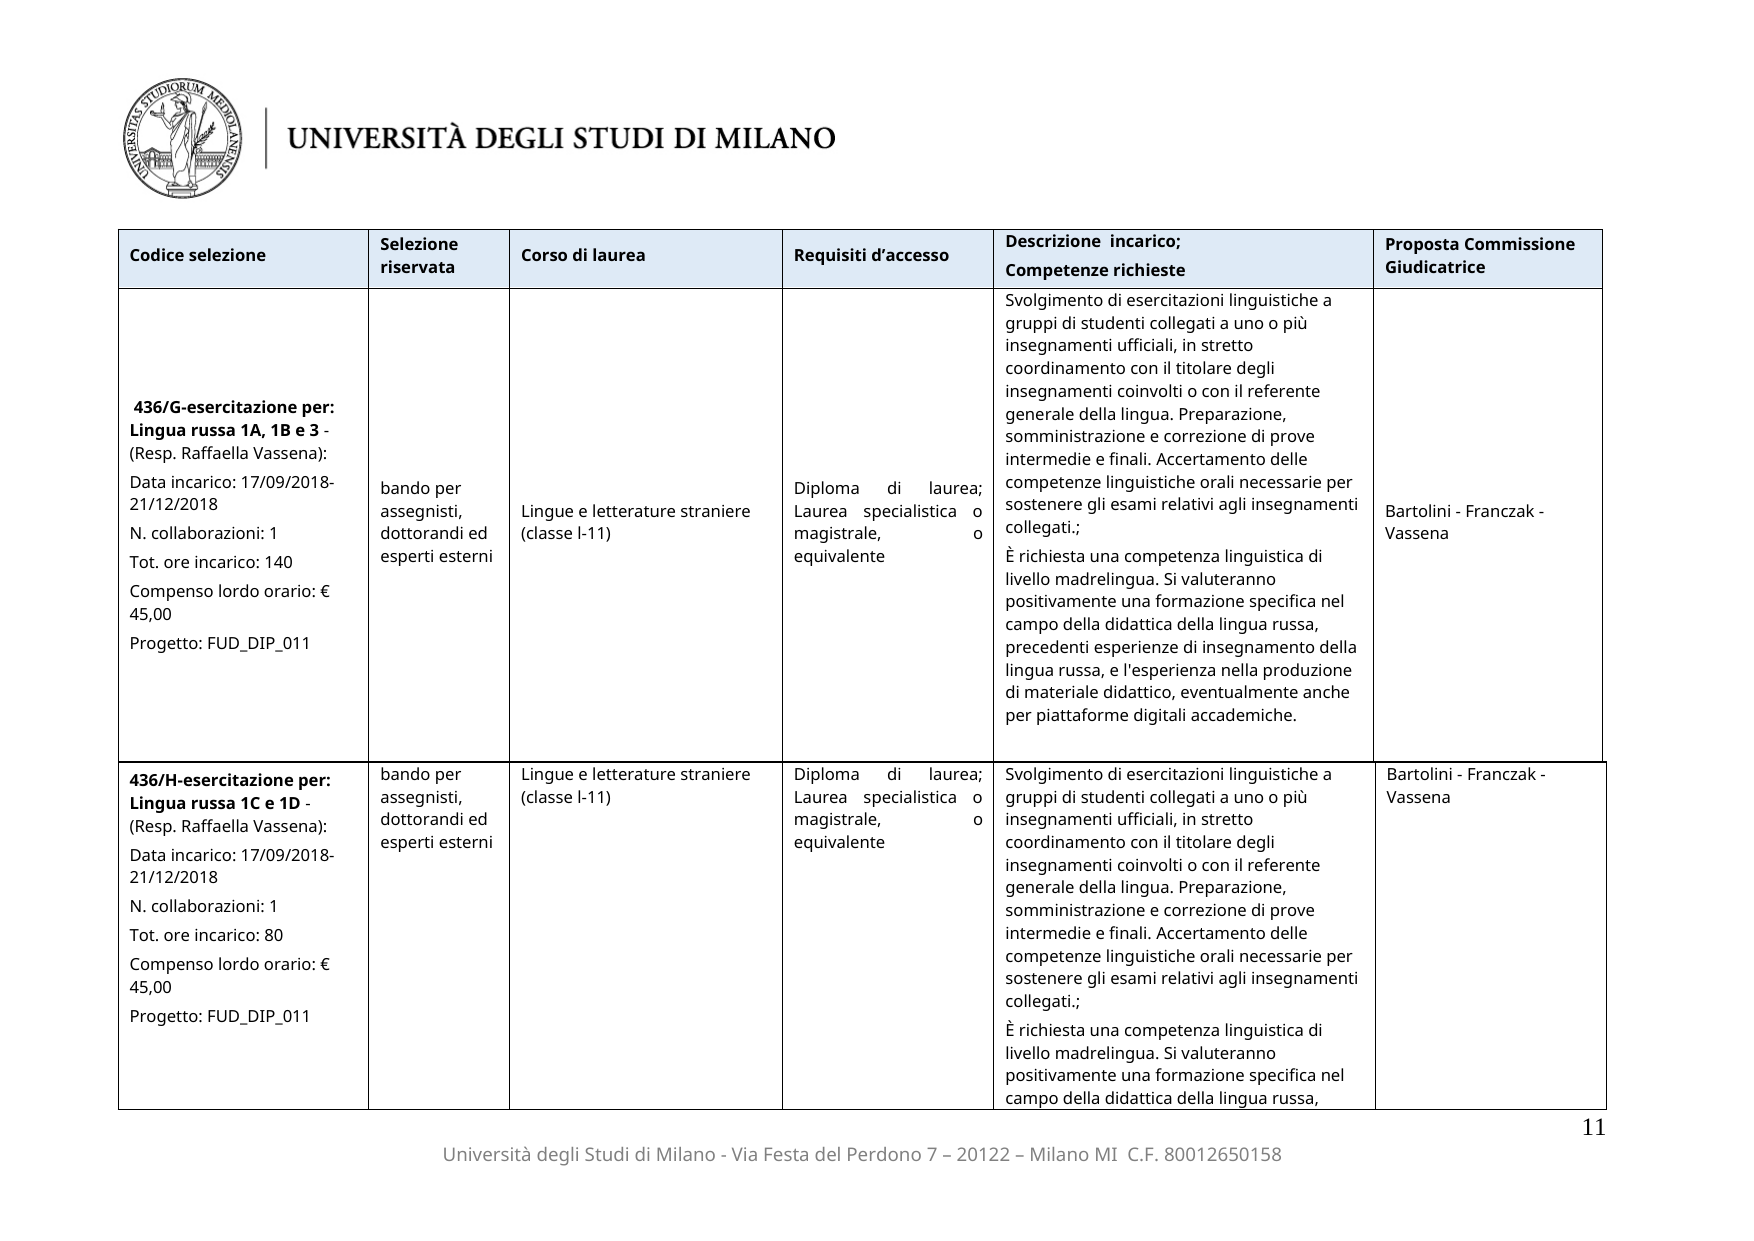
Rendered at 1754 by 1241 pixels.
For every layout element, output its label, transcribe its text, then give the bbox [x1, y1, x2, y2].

table_header Proposta Commissione Giudicatrice [1374, 230, 1602, 287]
table_cell bando per assegnisti, dottorandi ed esperti esterni [369, 763, 509, 1109]
table_cell Diploma di laurea; Laurea specialistica o magistrale, o equivalente [783, 289, 993, 761]
table_header Selezione riservata [369, 230, 509, 287]
table_cell Diploma di laurea; Laurea specialistica o magistrale, o equivalente [783, 763, 993, 1109]
table_cell Lingue e letterature straniere (classe l-11) [510, 763, 782, 1109]
table_cell 436/G-esercitazione per: Lingua russa 1A, 1B e 3 -(Resp. Raffaella Vassena): Data incarico: 17/09/2018-21/12/2018 N. collaborazioni: 1 Tot. ore incarico: 140 Compenso lordo orario: € 45,00 Progetto: FUD_DIP_011 [119, 289, 368, 761]
table_header Corso di laurea [510, 230, 782, 287]
table_header Codice selezione [119, 230, 368, 287]
table_header Descrizione incarico; Competenze richieste [994, 230, 1373, 287]
picture [118, 73, 839, 204]
table_header Requisiti d’accesso [783, 230, 993, 287]
table_cell Lingue e letterature straniere (classe l-11) [510, 289, 782, 761]
table_cell Bartolini - Franczak - Vassena [1374, 289, 1602, 761]
table_cell Bartolini - Franczak - Vassena [1376, 763, 1606, 1109]
table_cell bando per assegnisti, dottorandi ed esperti esterni [369, 289, 509, 761]
